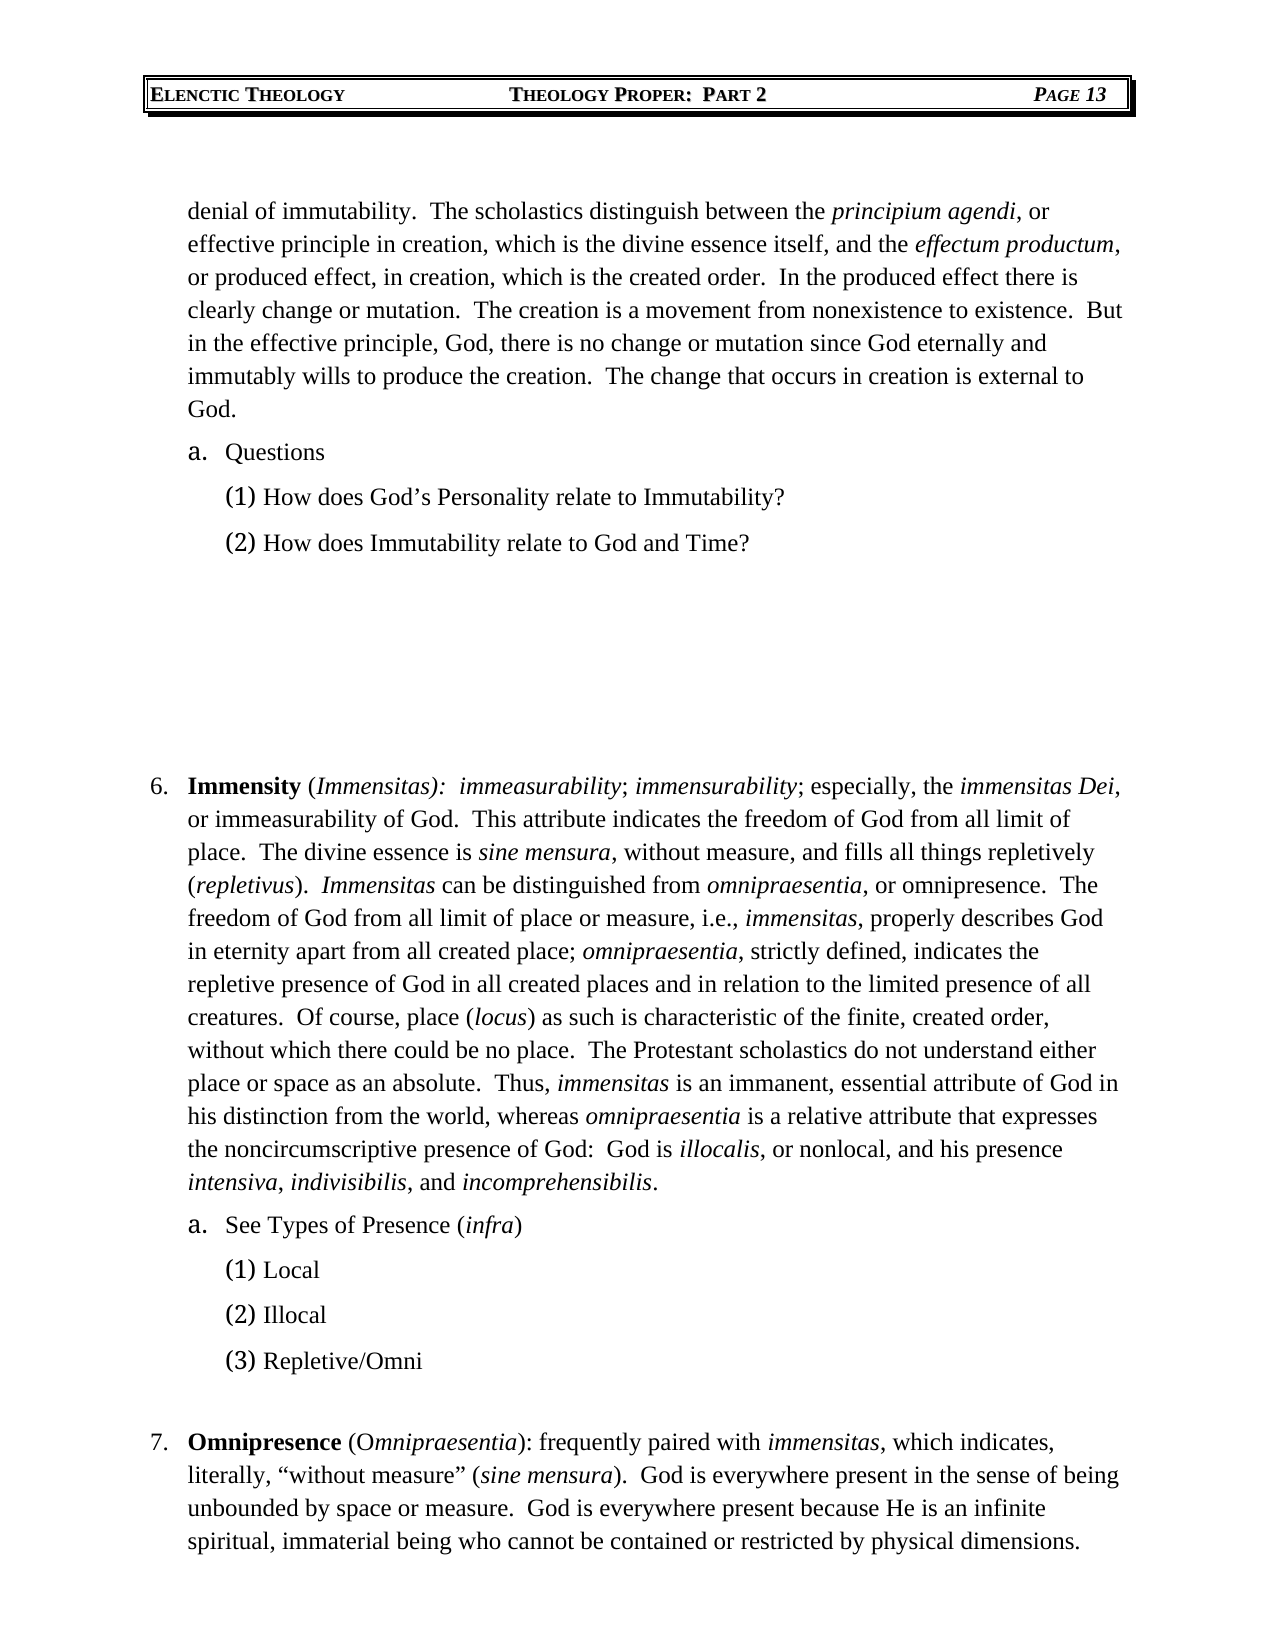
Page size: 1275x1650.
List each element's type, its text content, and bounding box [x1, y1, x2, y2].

subtitle See Types of Presence (infra) [187, 1206, 1125, 1240]
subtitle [150, 196, 1125, 423]
subtitle How does Immutability relate to God and Time? [225, 524, 1125, 558]
subtitle Immensity (Immensitas): immeasurability; immensurability; especially, the immensitas Dei, or immeasurability of God. This attribute indicates the freedom of God from all limit of place. The divine essence is sine mensura, without measure, and fills all things repletively (repletivus). Immensitas can be distinguished from omnipraesentia, or omnipresence. The freedom of God from all limit of place or measure, i.e., immensitas, properly describes God in eternity apart from all created place; omnipraesentia, strictly defined, indicates the repletive presence of God in all created places and in relation to the limited presence of all creatures. Of course, place (locus) as such is characteristic of the finite, created order, without which there could be no place. The Protestant scholastics do not understand either place or space as an absolute. Thus, immensitas is an immanent, essential attribute of God in his distinction from the world, whereas omnipraesentia is a relative attribute that expresses the noncircumscriptive presence of God: God is illocalis, or nonlocal, and his presence intensiva, indivisibilis, and incomprehensibilis. [150, 771, 1125, 1196]
subtitle Omnipresence (Omnipraesentia): frequently paired with immensitas, which indicates, literally, “without measure” (sine mensura). God is everywhere present in the sense of being unbounded by space or measure. God is everywhere present because He is an infinite spiritual, immaterial being who cannot be contained or restricted by physical dimensions. [150, 1427, 1125, 1555]
subtitle Illocal [225, 1297, 1125, 1331]
subtitle Questions [187, 434, 1125, 468]
subtitle Local [225, 1252, 1125, 1286]
subtitle Repletive/Omni [225, 1342, 1125, 1377]
subtitle How does God’s Personality relate to Immutability? [225, 479, 1125, 513]
